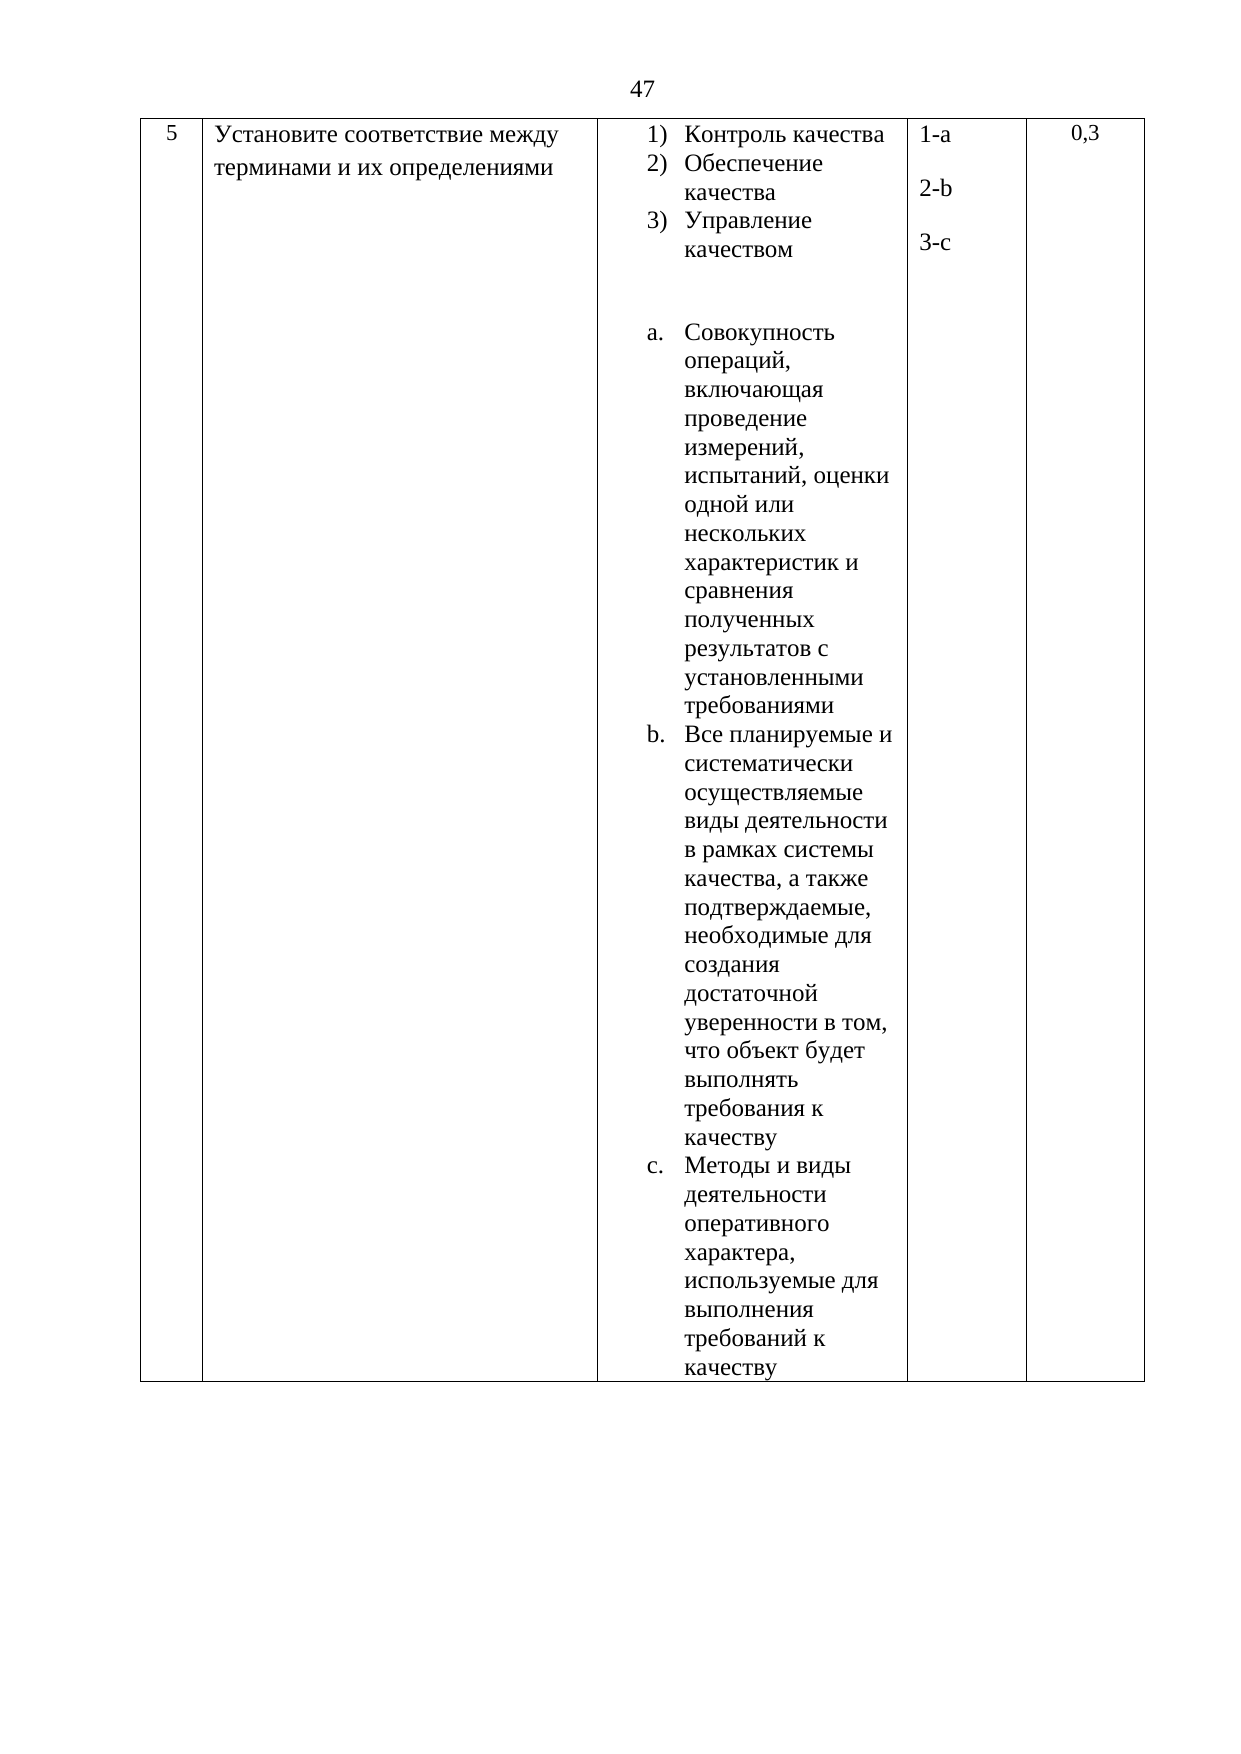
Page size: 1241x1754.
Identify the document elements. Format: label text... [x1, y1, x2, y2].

table_cell Установите соответствие между терминами и их определениями [203, 119, 597, 1381]
table_cell 0,3 [1027, 119, 1144, 1381]
table_cell Контроль качества Обеспечение качества Управление качеством Совокупность операций, включающая проведение измерений, испытаний, оценки одной или нескольких характеристик и сравнения полученных результатов с установленными требованиями Все планируемые и систематически осуществляемые виды деятельности в рамках системы качества, а также подтверждаемые, необходимые для создания достаточной уверенности в том, что объект будет выполнять требования к качеству Методы и виды деятельности оперативного характера, используемые для выполнения требований к качеству [598, 119, 907, 1381]
table_cell 5 [141, 119, 202, 1381]
table_cell 1-a 2-b 3-c [908, 119, 1026, 1381]
